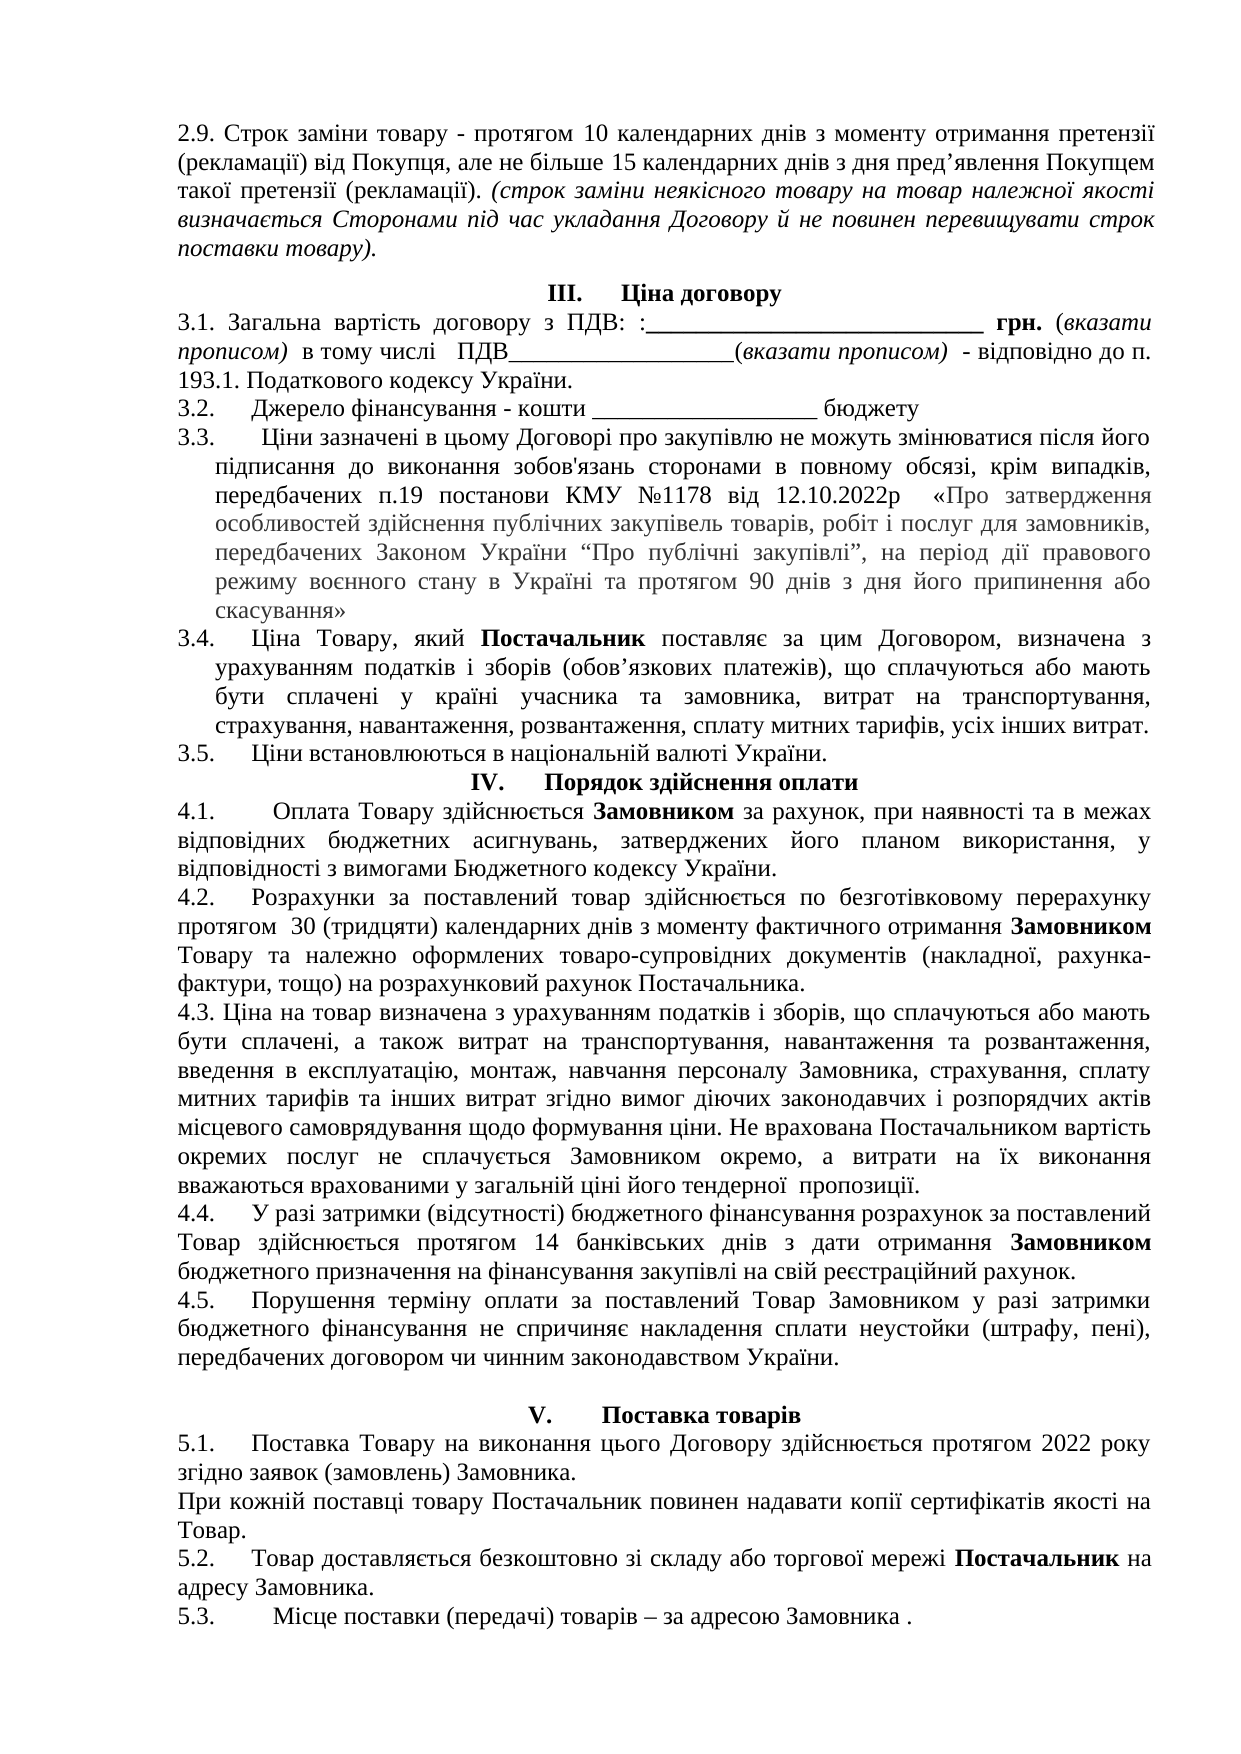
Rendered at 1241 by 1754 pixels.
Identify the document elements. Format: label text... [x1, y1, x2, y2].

text III. Ціна договору [177, 278, 1152, 307]
text 5.2. Товар доставляється безкоштовно зі складу або торгової мережі Постачальник на адресу Замовника. [177, 1543, 1152, 1601]
text При кожній поставці товару Постачальник повинен надавати копії сертифікатів якості на Товар. [177, 1486, 1152, 1543]
text 3.1. Загальна вартість договору з ПДВ: :___________________________ грн. (вказати прописом) в тому числі ПДВ__________________(вказати прописом) - відповідно до п. 193.1. Податкового кодексу України. [177, 307, 1152, 393]
text IV. Порядок здійснення оплати [177, 767, 1152, 796]
text 4.5. Порушення терміну оплати за поставлений Товар Замовником у разі затримки бюджетного фінансування не спричиняє накладення сплати неустойки (штрафу, пені), передбачених договором чи чинним законодавством України. [177, 1285, 1152, 1371]
text 4.3. Ціна на товар визначена з урахуванням податків і зборів, що сплачуються або мають бути сплачені, а також витрат на транспортування, навантаження та розвантаження, введення в експлуатацію, монтаж, навчання персоналу Замовника, страхування, сплату митних тарифів та інших витрат згідно вимог діючих законодавчих і розпорядчих актів місцевого самоврядування щодо формування ціни. Не врахована Постачальником вартість окремих послуг не сплачується Замовником окремо, а витрати на їх виконання вважаються врахованими у загальній ціні його тендерної пропозиції. [177, 997, 1152, 1198]
text 4.1. Оплата Товару здійснюється Замовником за рахунок, при наявності та в межах відповідних бюджетних асигнувань, затверджених його планом використання, у відповідності з вимогами Бюджетного кодексу України. [177, 796, 1152, 882]
list Джерело фінансування - кошти __________________ бюджету [177, 393, 1152, 422]
text 5.1. Поставка Товару на виконання цього Договору здійснюється протягом 2022 року згідно заявок (замовлень) Замовника. [177, 1428, 1152, 1486]
text 5.3. Місце поставки (передачі) товарів – за адресою Замовника . [177, 1601, 1152, 1630]
text 4.4. У разі затримки (відсутності) бюджетного фінансування розрахунок за поставлений Товар здійснюється протягом 14 банківських днів з дати отримання Замовником бюджетного призначення на фінансування закупівлі на свій реєстраційний рахунок. [177, 1198, 1152, 1285]
text 2.9. Строк заміни товару - протягом 10 календарних днів з моменту отримання претензії (рекламації) від Покупця, але не більше 15 календарних днів з дня пред’явлення Покупцем такої претензії (рекламації). (строк заміни неякісного товару на товар належної якості визначається Сторонами під час укладання Договору й не повинен перевищувати строк поставки товару). [177, 118, 1155, 262]
list Ціни встановлюються в національній валюті України. [177, 738, 1152, 767]
list Ціна Товару, який Постачальник поставляє за цим Договором, визначена з урахуванням податків і зборів (обов’язкових платежів), що сплачуються або мають бути сплачені у країні учасника та замовника, витрат на транспортування, страхування, навантаження, розвантаження, сплату митних тарифів, усіх інших витрат. [177, 623, 1152, 738]
list Ціни зазначені в цьому Договорі про закупівлю не можуть змінюватися після його підписання до виконання зобов'язань сторонами в повному обсязі, крім випадків, передбачених п.19 постанови КМУ №1178 від 12.10.2022р «Про затвердження особливостей здійснення публічних закупівель товарів, робіт і послуг для замовників, передбачених Законом України “Про публічні закупівлі”, на період дії правового режиму воєнного стану в Україні та протягом 90 днів з дня його припинення або скасування» [177, 422, 1152, 623]
text V. Поставка товарів [177, 1400, 1152, 1428]
text 4.2. Розрахунки за поставлений товар здійснюється по безготівковому перерахунку протягом 30 (тридцяти) календарних днів з моменту фактичного отримання Замовником Товару та належно оформлених товаро-супровідних документів (накладної, рахунка-фактури, тощо) на розрахунковий рахунок Постачальника. [177, 882, 1152, 997]
